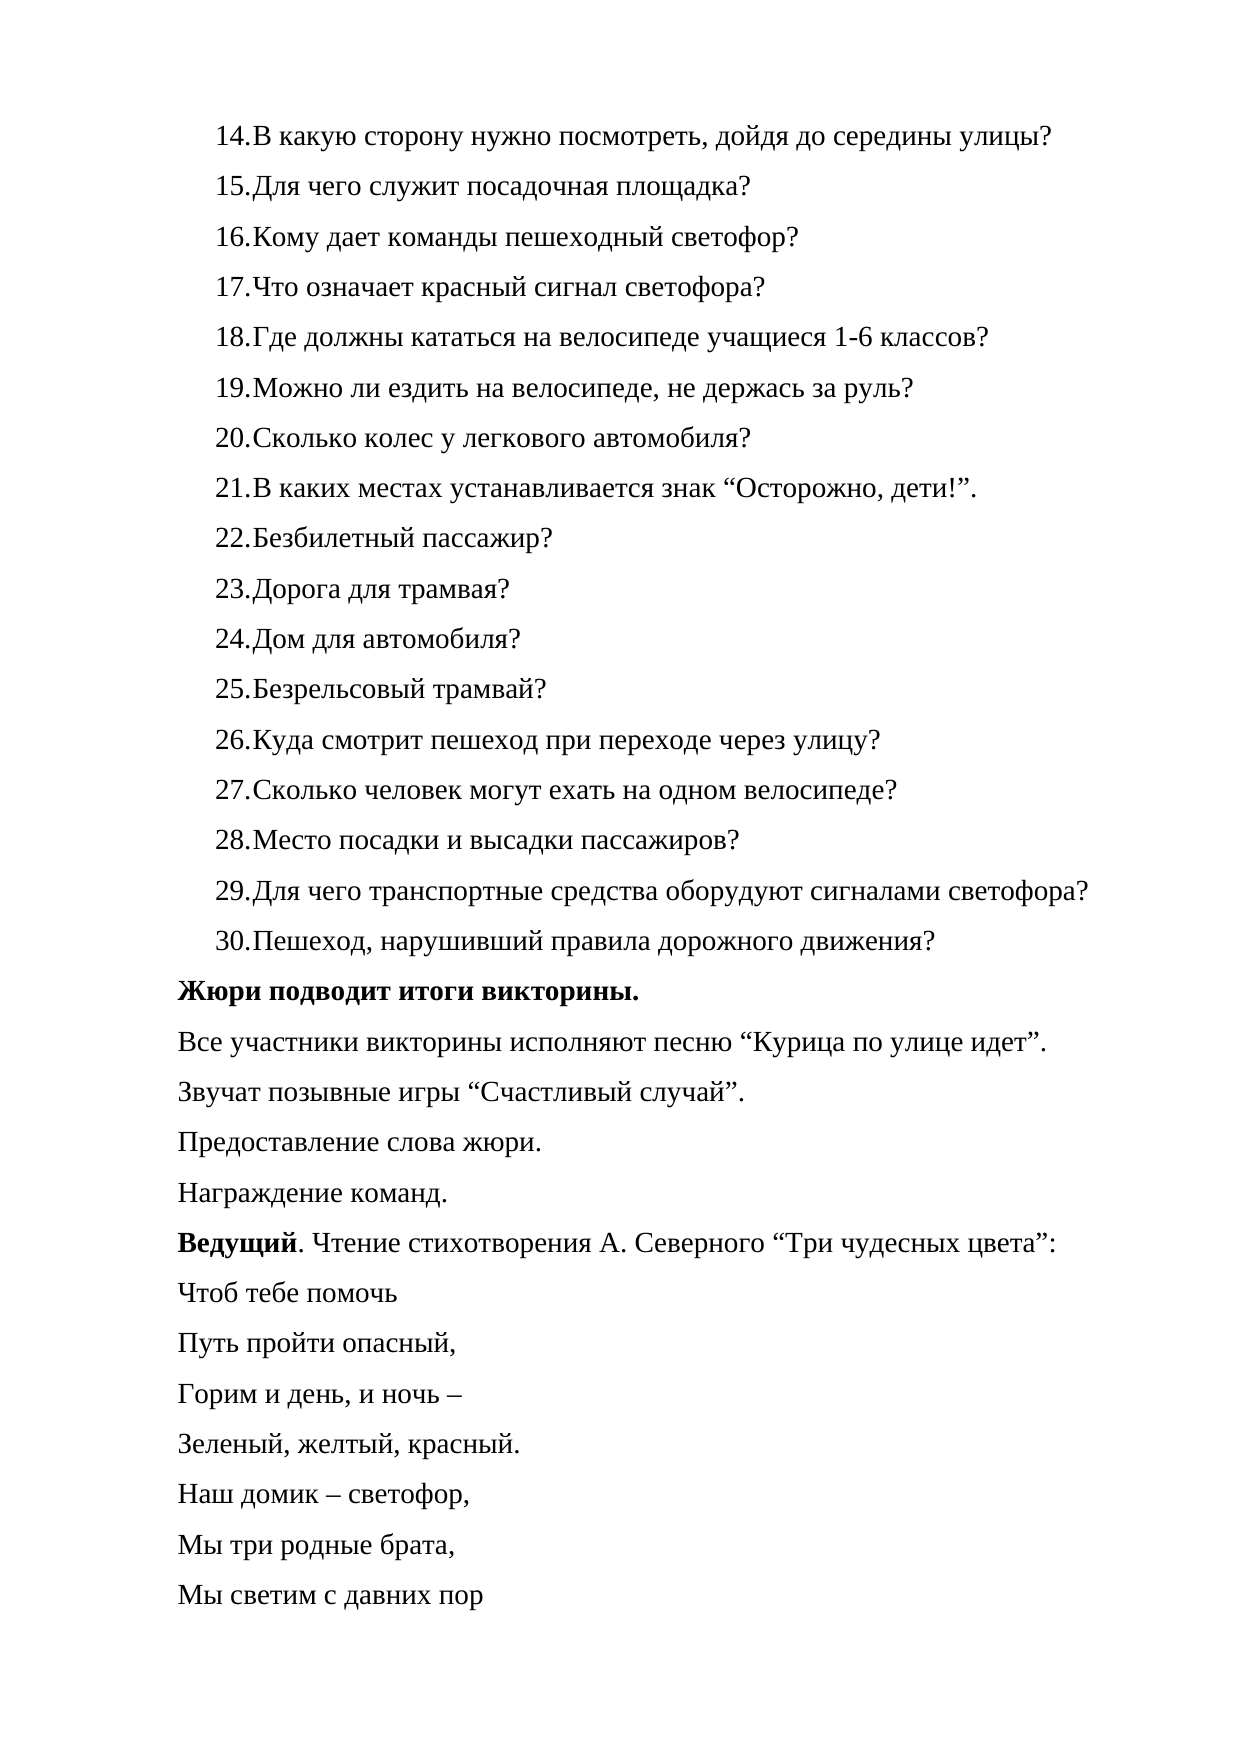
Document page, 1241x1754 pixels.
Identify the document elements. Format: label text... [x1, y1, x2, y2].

list Можно ли ездить на велосипеде, не держась за руль? [215, 370, 1152, 403]
list Где должны кататься на велосипеде учащиеся 1-6 классов? [215, 319, 1152, 353]
list В какую сторону нужно посмотреть, дойдя до середины улицы? [215, 118, 1152, 152]
list Дом для автомобиля? [215, 621, 1152, 655]
text Жюри подводит итоги викторины. [177, 973, 1152, 1007]
list Кому дает команды пешеходный светофор? [215, 219, 1152, 252]
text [177, 1275, 1152, 1611]
text Ведущий. Чтение стихотворения А. Северного “Три чудесных цвета”: [177, 1225, 1152, 1258]
list Сколько человек могут ехать на одном велосипеде? [215, 772, 1152, 806]
text Награждение команд. [177, 1175, 1152, 1208]
list В каких местах устанавливается знак “Осторожно, дети!”. [215, 470, 1152, 504]
list Для чего транспортные средства оборудуют сигналами светофора? [215, 873, 1152, 906]
list Куда смотрит пешеход при переходе через улицу? [215, 722, 1152, 755]
list Что означает красный сигнал светофора? [215, 269, 1152, 303]
list Сколько колес у легкового автомобиля? [215, 420, 1152, 453]
list Для чего служит посадочная площадка? [215, 168, 1152, 202]
list Безрельсовый трамвай? [215, 672, 1152, 705]
text Все участники викторины исполняют песню “Курица по улице идет”. [177, 1024, 1152, 1057]
text Звучат позывные игры “Счастливый случай”. [177, 1074, 1152, 1108]
text Предоставление слова жюри. [177, 1124, 1152, 1158]
list Место посадки и высадки пассажиров? [215, 822, 1152, 856]
list Дорога для трамвая? [215, 571, 1152, 604]
list Безбилетный пассажир? [215, 521, 1152, 554]
list Пешеход, нарушивший правила дорожного движения? [215, 923, 1152, 957]
